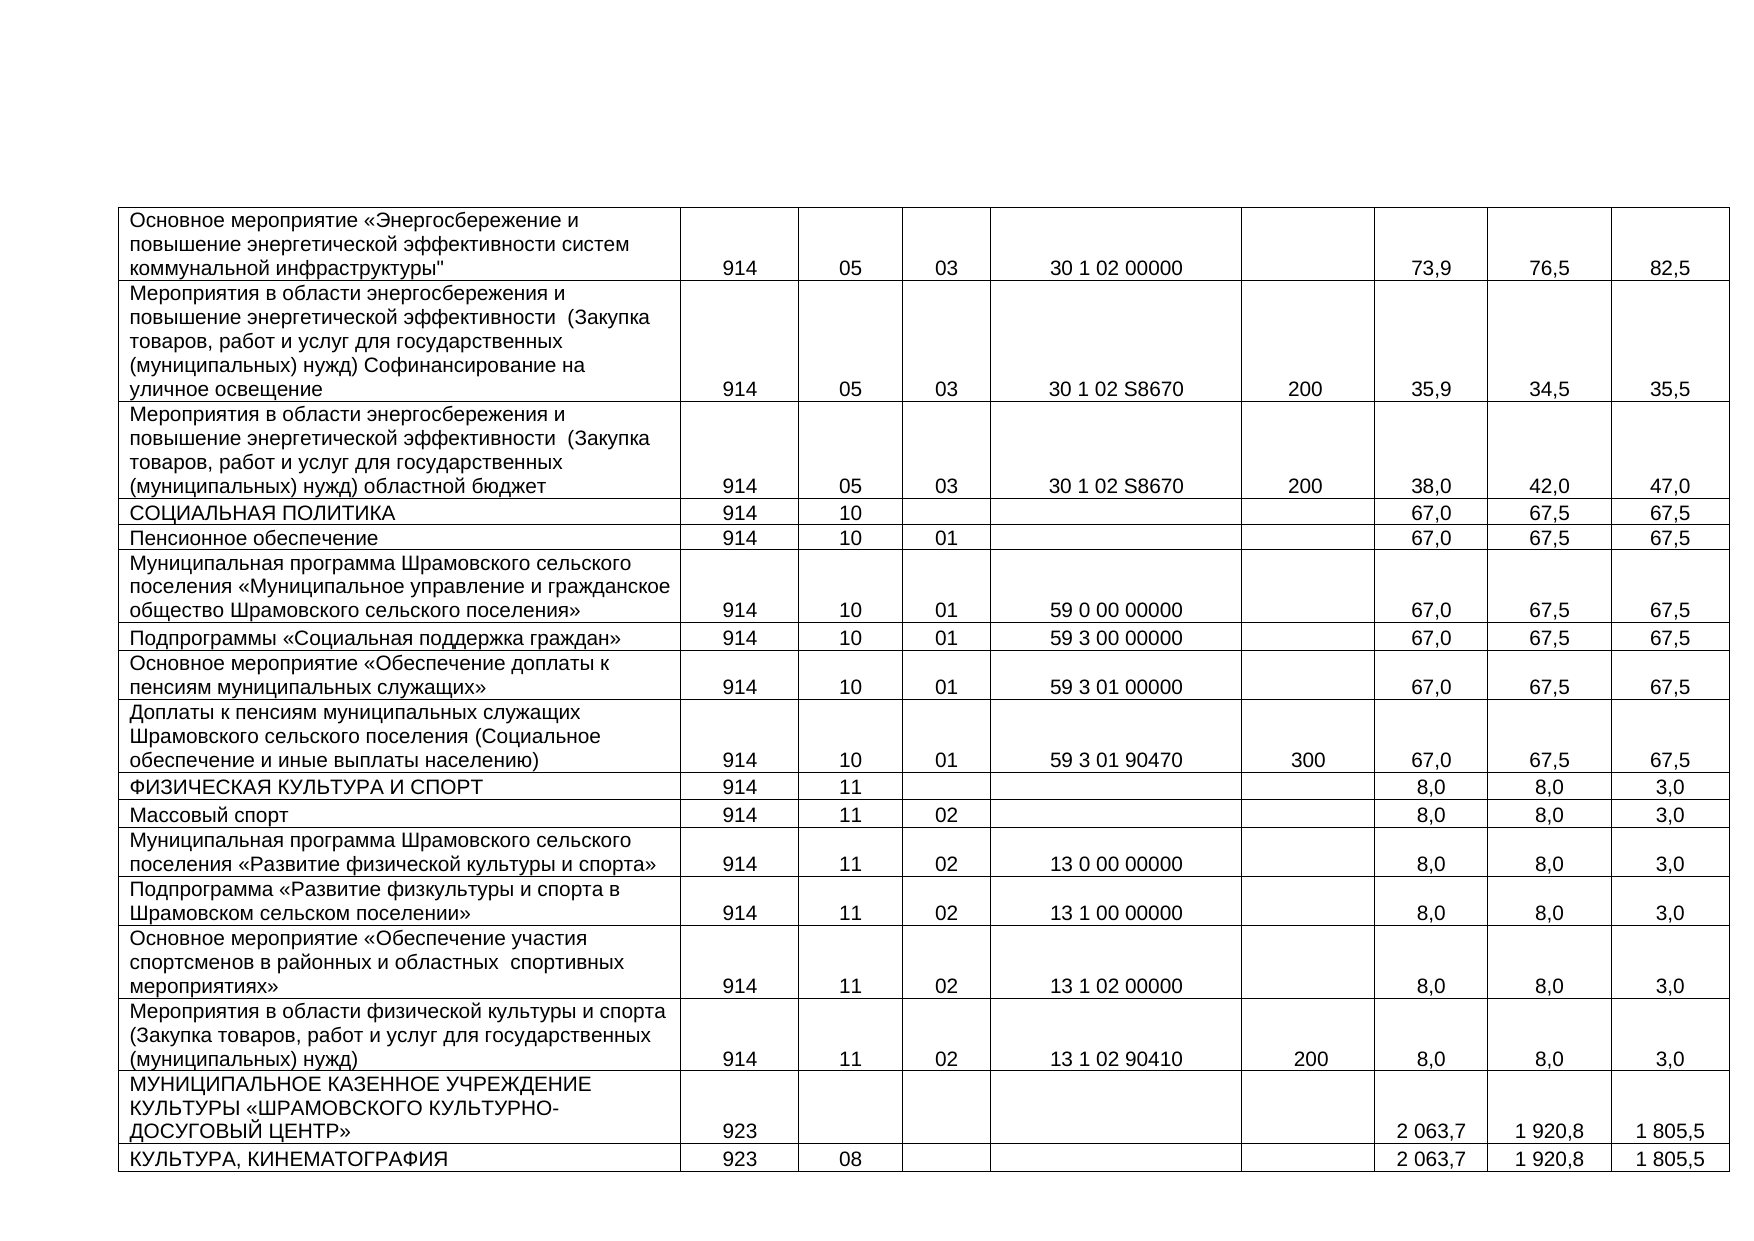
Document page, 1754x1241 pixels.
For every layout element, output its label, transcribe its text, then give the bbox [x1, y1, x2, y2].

table_cell 8,0 [1375, 877, 1487, 924]
table_cell 3,0 [1612, 999, 1729, 1070]
table_cell [1242, 800, 1374, 827]
table_cell 200 [1242, 281, 1374, 401]
table_cell 914 [681, 623, 798, 650]
table_cell 11 [799, 800, 902, 827]
table_cell 914 [681, 999, 798, 1070]
table_cell 01 [903, 550, 990, 622]
table_cell [1242, 1071, 1374, 1143]
table_cell Основное мероприятие «Энергосбережение и повышение энергетической эффективности систем коммунальной инфраструктуры" [119, 208, 680, 280]
table_cell [1242, 623, 1374, 650]
table_cell 2 063,7 [1375, 1071, 1487, 1143]
table_cell 35,9 [1375, 281, 1487, 401]
table_cell 3,0 [1612, 800, 1729, 827]
table_cell 1 920,8 [1488, 1144, 1611, 1171]
table_cell Мероприятия в области энергосбережения и повышение энергетической эффективности (Закупка товаров, работ и услуг для государственных (муниципальных) нужд) Софинансирование на уличное освещение [119, 281, 680, 401]
table_cell 59 3 01 00000 [991, 651, 1241, 699]
table_cell Мероприятия в области физической культуры и спорта (Закупка товаров, работ и услуг для государственных (муниципальных) нужд) [119, 999, 680, 1070]
table_cell Основное мероприятие «Обеспечение доплаты к пенсиям муниципальных служащих» [119, 651, 680, 699]
table_cell 67,5 [1612, 623, 1729, 650]
table_cell 10 [799, 651, 902, 699]
table_cell 42,0 [1488, 402, 1611, 497]
table_cell [903, 773, 990, 799]
table_cell 3,0 [1612, 828, 1729, 876]
table_cell 914 [681, 550, 798, 622]
table_cell 11 [799, 773, 902, 799]
table_cell [1242, 499, 1374, 524]
table_cell 67,0 [1375, 700, 1487, 772]
table_cell 8,0 [1375, 828, 1487, 876]
table_cell 923 [681, 1071, 798, 1143]
table_cell [1242, 877, 1374, 924]
table_cell 1 920,8 [1488, 1071, 1611, 1143]
table_cell 67,5 [1612, 700, 1729, 772]
table_cell 10 [799, 550, 902, 622]
table_cell 8,0 [1488, 773, 1611, 799]
table_cell [1242, 828, 1374, 876]
table_cell 35,5 [1612, 281, 1729, 401]
table_cell 914 [681, 877, 798, 924]
table_cell Мероприятия в области энергосбережения и повышение энергетической эффективности (Закупка товаров, работ и услуг для государственных (муниципальных) нужд) областной бюджет [119, 402, 680, 497]
table_cell 8,0 [1488, 926, 1611, 997]
table_cell 02 [903, 999, 990, 1070]
table_cell 10 [799, 623, 902, 650]
table_cell 11 [799, 828, 902, 876]
table_cell 8,0 [1488, 877, 1611, 924]
table_cell [1242, 773, 1374, 799]
table_cell 03 [903, 402, 990, 497]
table_cell [991, 1071, 1241, 1143]
table_cell 914 [681, 525, 798, 549]
table_cell 2 063,7 [1375, 1144, 1487, 1171]
table_cell 914 [681, 499, 798, 524]
table_cell Подпрограмма «Развитие физкультуры и спорта в Шрамовском сельском поселении» [119, 877, 680, 924]
table_cell 67,0 [1375, 550, 1487, 622]
table_cell 914 [681, 828, 798, 876]
table_cell 01 [903, 623, 990, 650]
table_cell 01 [903, 525, 990, 549]
table_cell 10 [799, 499, 902, 524]
table_cell [1242, 525, 1374, 549]
table_cell 30 1 02 00000 [991, 208, 1241, 280]
table_cell 76,5 [1488, 208, 1611, 280]
table_cell 914 [681, 700, 798, 772]
table_cell 8,0 [1375, 926, 1487, 997]
table_cell 8,0 [1375, 773, 1487, 799]
table_cell 73,9 [1375, 208, 1487, 280]
table_cell Основное мероприятие «Обеспечение участия спортсменов в районных и областных спортивных мероприятиях» [119, 926, 680, 997]
table_cell 914 [681, 800, 798, 827]
table_cell 8,0 [1488, 828, 1611, 876]
table_cell 59 3 01 90470 [991, 700, 1241, 772]
table_cell 02 [903, 926, 990, 997]
table_cell Муниципальная программа Шрамовского сельского поселения «Развитие физической культуры и спорта» [119, 828, 680, 876]
table_cell 30 1 02 S8670 [991, 281, 1241, 401]
table_cell 10 [799, 700, 902, 772]
table_cell 11 [799, 999, 902, 1070]
table_cell 914 [681, 281, 798, 401]
table_cell 13 1 00 00000 [991, 877, 1241, 924]
table_cell [799, 1071, 902, 1143]
table_cell 8,0 [1488, 800, 1611, 827]
table_cell 914 [681, 651, 798, 699]
table_cell 13 1 02 90410 [991, 999, 1241, 1070]
table_cell [1242, 550, 1374, 622]
table_cell 300 [1242, 700, 1374, 772]
table_cell ФИЗИЧЕСКАЯ КУЛЬТУРА И СПОРТ [119, 773, 680, 799]
table_cell 67,0 [1375, 623, 1487, 650]
table_cell Доплаты к пенсиям муниципальных служащих Шрамовского сельского поселения (Социальное обеспечение и иные выплаты населению) [119, 700, 680, 772]
table_cell 67,0 [1375, 499, 1487, 524]
table_cell 67,5 [1612, 651, 1729, 699]
table_cell 47,0 [1612, 402, 1729, 497]
table_cell [1242, 926, 1374, 997]
table_cell 8,0 [1375, 800, 1487, 827]
table_cell Подпрограммы «Социальная поддержка граждан» [119, 623, 680, 650]
table_cell [903, 1144, 990, 1171]
table_cell 914 [681, 773, 798, 799]
table_cell [991, 525, 1241, 549]
table_cell 05 [799, 281, 902, 401]
table_cell 11 [799, 877, 902, 924]
table_cell 11 [799, 926, 902, 997]
table_cell 3,0 [1612, 877, 1729, 924]
table_cell 3,0 [1612, 926, 1729, 997]
table_cell [991, 800, 1241, 827]
table_cell 67,5 [1612, 550, 1729, 622]
table_cell [991, 1144, 1241, 1171]
table_cell 1 805,5 [1612, 1071, 1729, 1143]
table_cell 01 [903, 700, 990, 772]
table_cell 34,5 [1488, 281, 1611, 401]
table_cell 923 [681, 1144, 798, 1171]
table_cell 02 [903, 877, 990, 924]
table_cell 02 [903, 800, 990, 827]
table_cell 10 [799, 525, 902, 549]
table_cell [1242, 1144, 1374, 1171]
table_cell 914 [681, 926, 798, 997]
table_cell 67,5 [1612, 499, 1729, 524]
table_cell 82,5 [1612, 208, 1729, 280]
table_cell [991, 773, 1241, 799]
table_cell 67,5 [1488, 525, 1611, 549]
table_cell 59 3 00 00000 [991, 623, 1241, 650]
table_cell 30 1 02 S8670 [991, 402, 1241, 497]
table_cell [903, 499, 990, 524]
table_cell 200 [1242, 999, 1374, 1070]
table_cell 13 1 02 00000 [991, 926, 1241, 997]
table_cell 38,0 [1375, 402, 1487, 497]
table_cell 67,5 [1612, 525, 1729, 549]
table_cell 02 [903, 828, 990, 876]
table_cell 03 [903, 208, 990, 280]
table_cell 67,0 [1375, 525, 1487, 549]
table_cell Муниципальная программа Шрамовского сельского поселения «Муниципальное управление и гражданское общество Шрамовского сельского поселения» [119, 550, 680, 622]
table_cell 05 [799, 208, 902, 280]
table_cell Пенсионное обеспечение [119, 525, 680, 549]
table_cell 08 [799, 1144, 902, 1171]
table_cell 8,0 [1488, 999, 1611, 1070]
table_cell 13 0 00 00000 [991, 828, 1241, 876]
table_cell 1 805,5 [1612, 1144, 1729, 1171]
table_cell 01 [903, 651, 990, 699]
table_cell 67,5 [1488, 499, 1611, 524]
table_cell 67,5 [1488, 700, 1611, 772]
table_cell КУЛЬТУРА, КИНЕМАТОГРАФИЯ [119, 1144, 680, 1171]
table_cell [1242, 208, 1374, 280]
table_cell 200 [1242, 402, 1374, 497]
table_cell МУНИЦИПАЛЬНОЕ КАЗЕННОЕ УЧРЕЖДЕНИЕ КУЛЬТУРЫ «ШРАМОВСКОГО КУЛЬТУРНО-ДОСУГОВЫЙ ЦЕНТР» [119, 1071, 680, 1143]
table_cell 67,5 [1488, 623, 1611, 650]
table_cell 914 [681, 402, 798, 497]
table_cell 67,5 [1488, 651, 1611, 699]
table_cell СОЦИАЛЬНАЯ ПОЛИТИКА [119, 499, 680, 524]
table_cell 914 [681, 208, 798, 280]
table_cell [991, 499, 1241, 524]
table_cell 05 [799, 402, 902, 497]
table_cell 3,0 [1612, 773, 1729, 799]
table_cell 67,5 [1488, 550, 1611, 622]
table_cell [903, 1071, 990, 1143]
table_cell 67,0 [1375, 651, 1487, 699]
table_cell [1242, 651, 1374, 699]
table_cell 59 0 00 00000 [991, 550, 1241, 622]
table_cell 8,0 [1375, 999, 1487, 1070]
table_cell Массовый спорт [119, 800, 680, 827]
table_cell 03 [903, 281, 990, 401]
